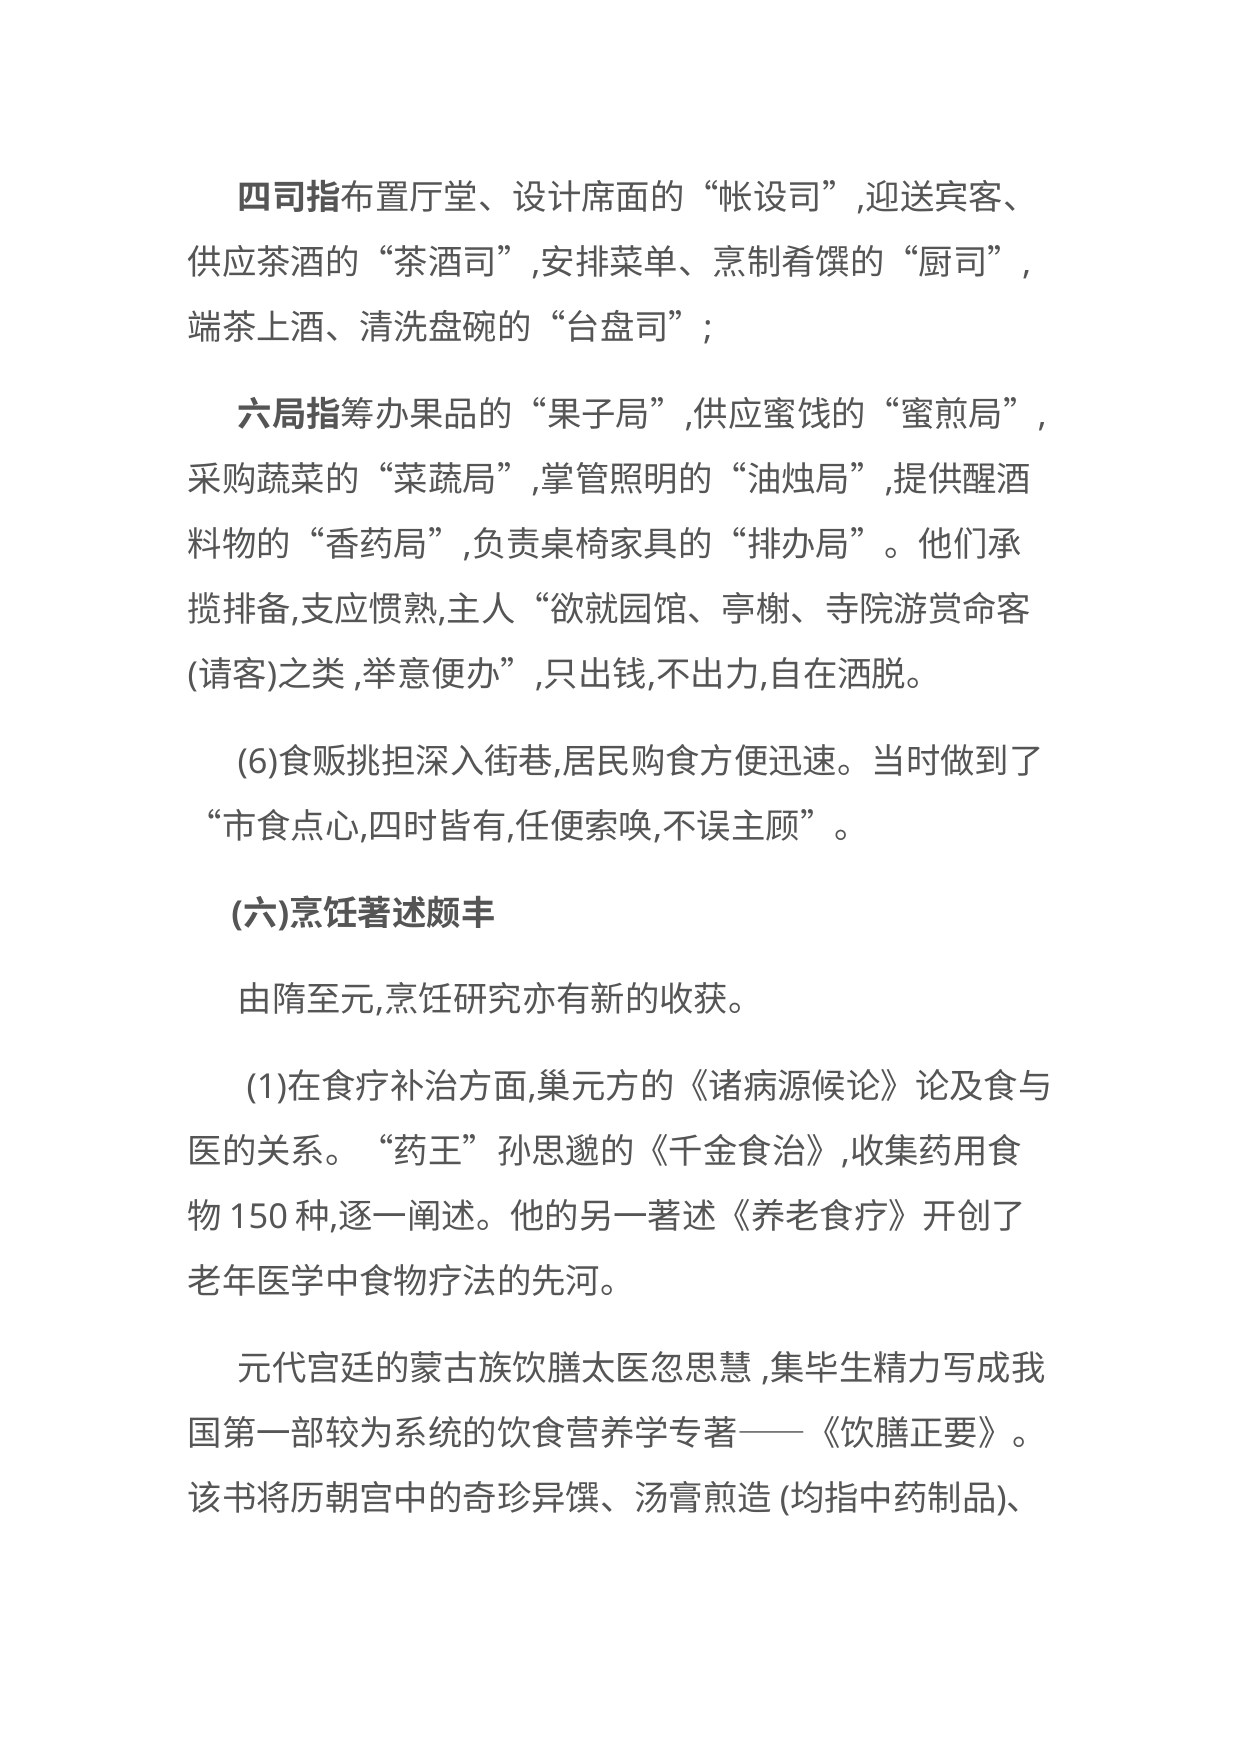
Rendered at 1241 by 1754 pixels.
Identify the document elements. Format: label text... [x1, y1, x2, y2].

text 四司指布置厅堂、设计席面的“帐设司”,迎送宾客、供应茶酒的“茶酒司”,安排菜单、烹制肴馔的“厨司”,端茶上酒、清洗盘碗的“台盘司”; [187, 162, 1053, 357]
text 由隋至元,烹饪研究亦有新的收获。 [187, 964, 1053, 1029]
text (1)在食疗补治方面,巢元方的《诸病源候论》论及食与医的关系。“药王”孙思邈的《千金食治》,收集药用食物150种,逐一阐述。他的另一著述《养老食疗》开创了老年医学中食物疗法的先河。 [187, 1051, 1053, 1311]
text 六局指筹办果品的“果子局”,供应蜜饯的“蜜煎局”,采购蔬菜的“菜蔬局”,掌管照明的“油烛局”,提供醒酒料物的“香药局”,负责桌椅家具的“排办局”。他们承揽排备,支应惯熟,主人“欲就园馆、亭榭、寺院游赏命客(请客)之类 ,举意便办”,只出钱,不出力,自在洒脱。 [187, 379, 1053, 704]
text (6)食贩挑担深入街巷,居民购食方便迅速。当时做到了“市食点心,四时皆有,任便索唤,不误主顾”。 [187, 726, 1053, 856]
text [187, 1333, 1053, 1528]
text (六)烹饪著述颇丰 [187, 878, 1053, 943]
